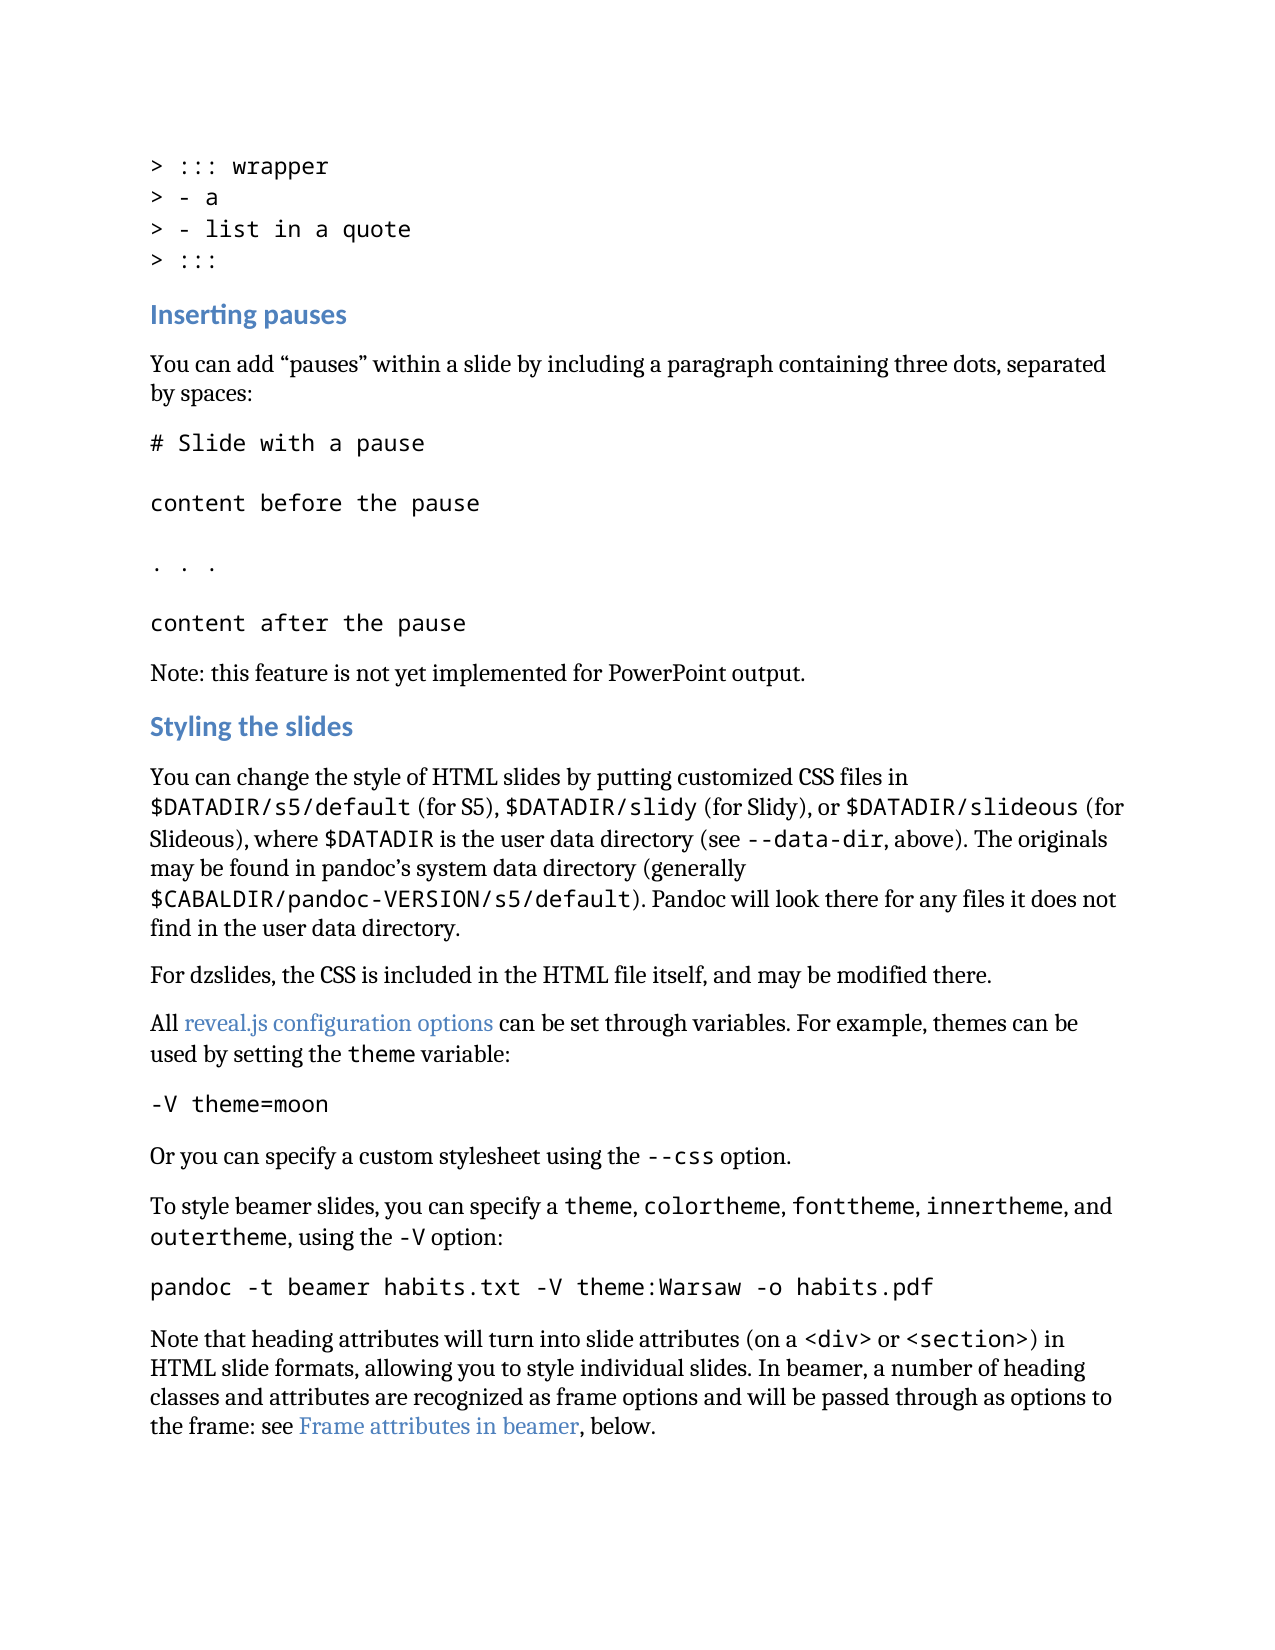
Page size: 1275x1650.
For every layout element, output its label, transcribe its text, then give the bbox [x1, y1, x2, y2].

text -V theme=moon [150, 1087, 1125, 1119]
text Note: this feature is not yet implemented for PowerPoint output. [150, 658, 1125, 687]
text You can change the style of HTML slides by putting customized CSS files in $DATADIR/s5/default (for S5), $DATADIR/slidy (for Slidy), or $DATADIR/slideous (for Slideous), where $DATADIR is the user data directory (see --data-dir, above). The originals may be found in pandoc’s system data directory (generally $CABALDIR/pandoc-VERSION/s5/default). Pandoc will look there for any files it does not find in the user data directory. [150, 762, 1125, 942]
text pandoc -t beamer habits.txt -V theme:Warsaw -o habits.pdf [150, 1271, 1125, 1302]
text To style beamer slides, you can specify a theme, colortheme, fonttheme, innertheme, and outertheme, using the -V option: [150, 1189, 1125, 1252]
text Or you can specify a custom stylesheet using the --css option. [150, 1139, 1125, 1171]
text Note that heading attributes will turn into slide attributes (on a <div> or <section>) in HTML slide formats, allowing you to style individual slides. In beamer, a number of heading classes and attributes are recognized as frame options and will be passed through as options to the frame: see Frame attributes in beamer, below. [150, 1323, 1125, 1440]
text # Slide with a pause content before the pause . . . content after the pause [150, 426, 1125, 638]
text For dzslides, the CSS is included in the HTML file itself, and may be modified there. [150, 961, 1125, 990]
subtitle Inserting pauses [150, 296, 1125, 331]
text All reveal.js configuration options can be set through variables. For example, themes can be used by setting the theme variable: [150, 1009, 1125, 1069]
subtitle Styling the slides [150, 708, 1125, 744]
text You can add “pauses” within a slide by including a paragraph containing three dots, separated by spaces: [150, 350, 1125, 408]
text > ::: wrapper > - a > - list in a quote > ::: [150, 150, 1125, 275]
